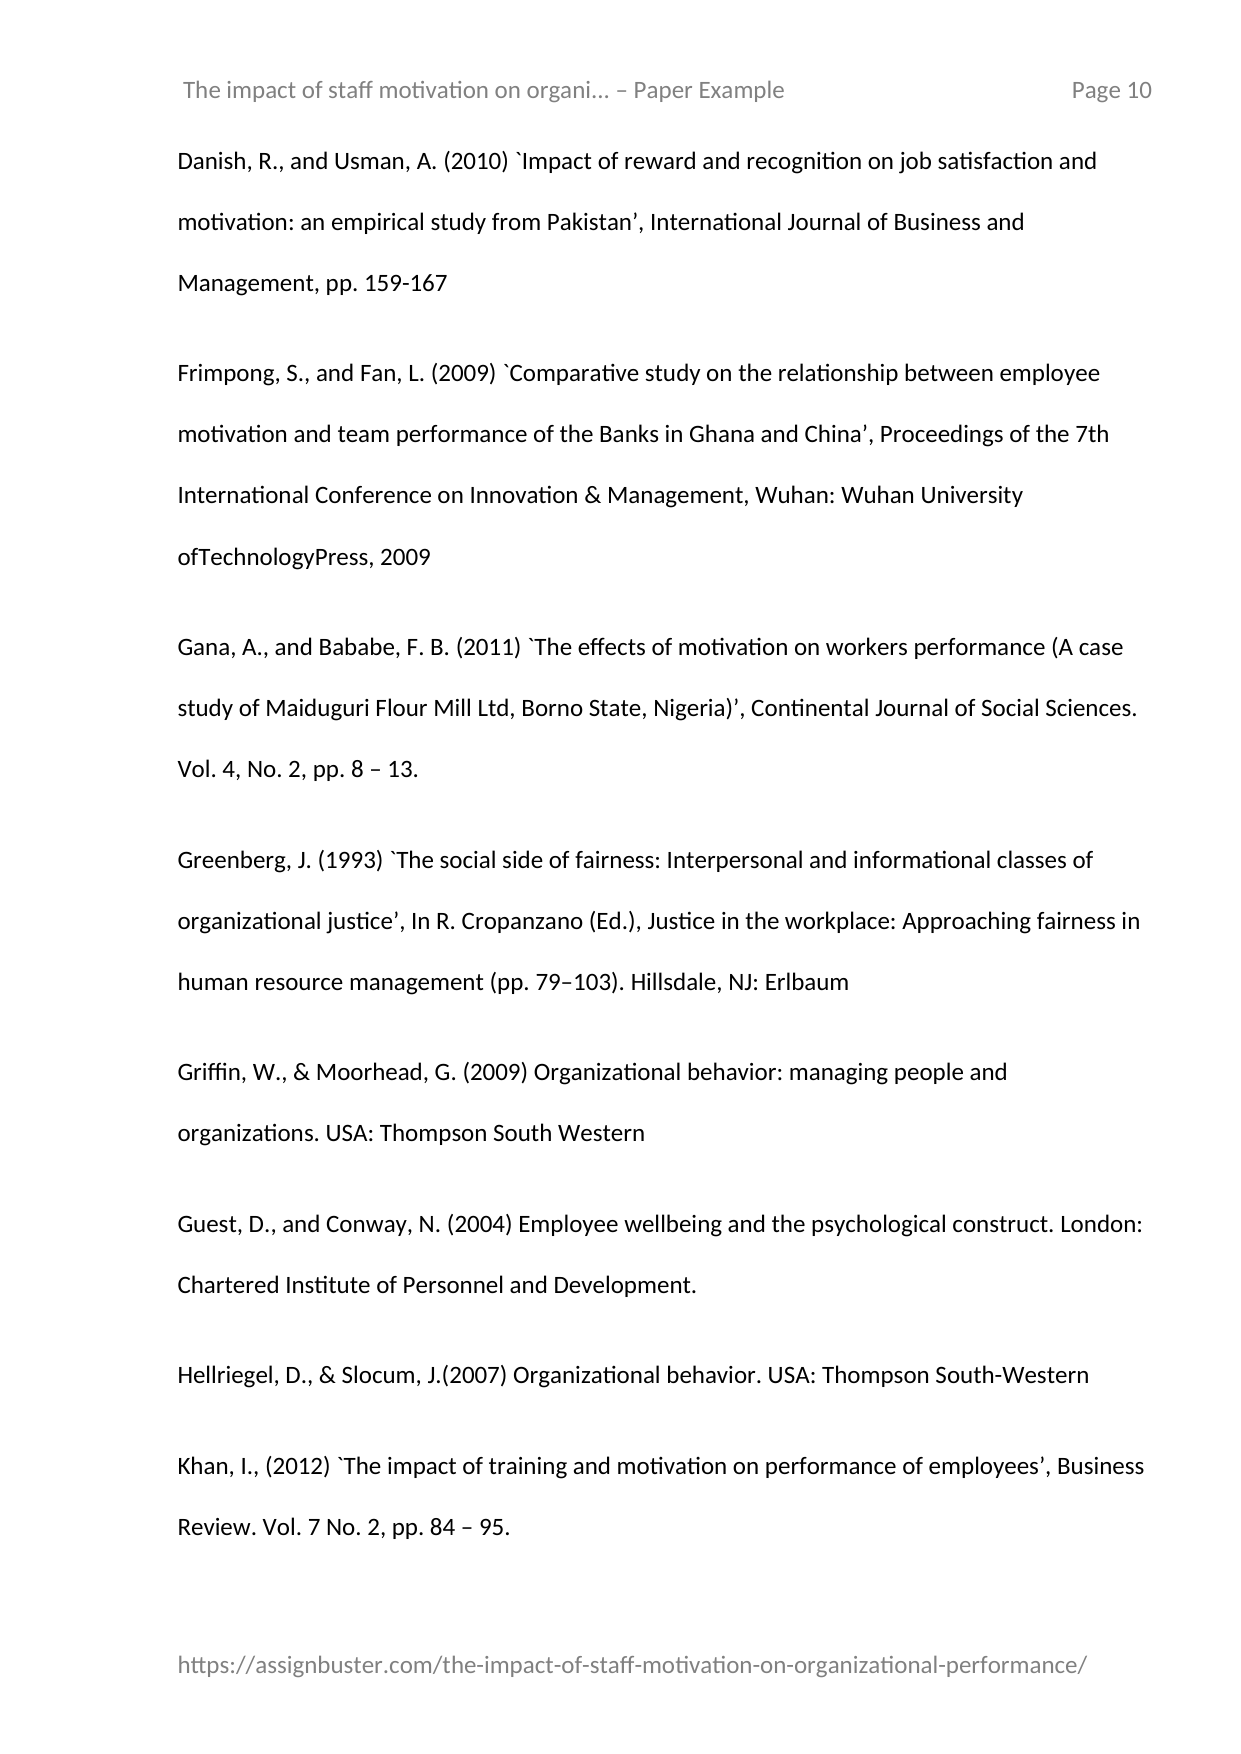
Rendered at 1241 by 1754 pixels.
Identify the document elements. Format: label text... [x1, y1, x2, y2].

text Khan, I., (2012) `The impact of training and motivation on performance of employees’, Business Review. Vol. 7 No. 2, pp. 84 – 95. [177, 1450, 1152, 1542]
text Danish, R., and Usman, A. (2010) `Impact of reward and recognition on job satisfaction and motivation: an empirical study from Pakistan’, International Journal of Business and Management, pp. 159-167 [177, 145, 1152, 298]
text Hellriegel, D., & Slocum, J.(2007) Organizational behavior. USA: Thompson South-Western [177, 1359, 1152, 1390]
text Gana, A., and Bababe, F. B. (2011) `The effects of motivation on workers performance (A case study of Maiduguri Flour Mill Ltd, Borno State, Nigeria)’, Continental Journal of Social Sciences. Vol. 4, No. 2, pp. 8 – 13. [177, 631, 1152, 784]
text Frimpong, S., and Fan, L. (2009) `Comparative study on the relationship between employee motivation and team performance of the Banks in Ghana and China’, Proceedings of the 7th International Conference on Innovation & Management, Wuhan: Wuhan University ofTechnologyPress, 2009 [177, 358, 1152, 571]
text Guest, D., and Conway, N. (2004) Employee wellbeing and the psychological construct. London: Chartered Institute of Personnel and Development. [177, 1208, 1152, 1299]
text Greenberg, J. (1993) `The social side of fairness: Interpersonal and informational classes of organizational justice’, In R. Cropanzano (Ed.), Justice in the workplace: Approaching fairness in human resource management (pp. 79–103). Hillsdale, NJ: Erlbaum [177, 844, 1152, 996]
text Griffin, W., & Moorhead, G. (2009) Organizational behavior: managing people and organizations. USA: Thompson South Western [177, 1056, 1152, 1148]
